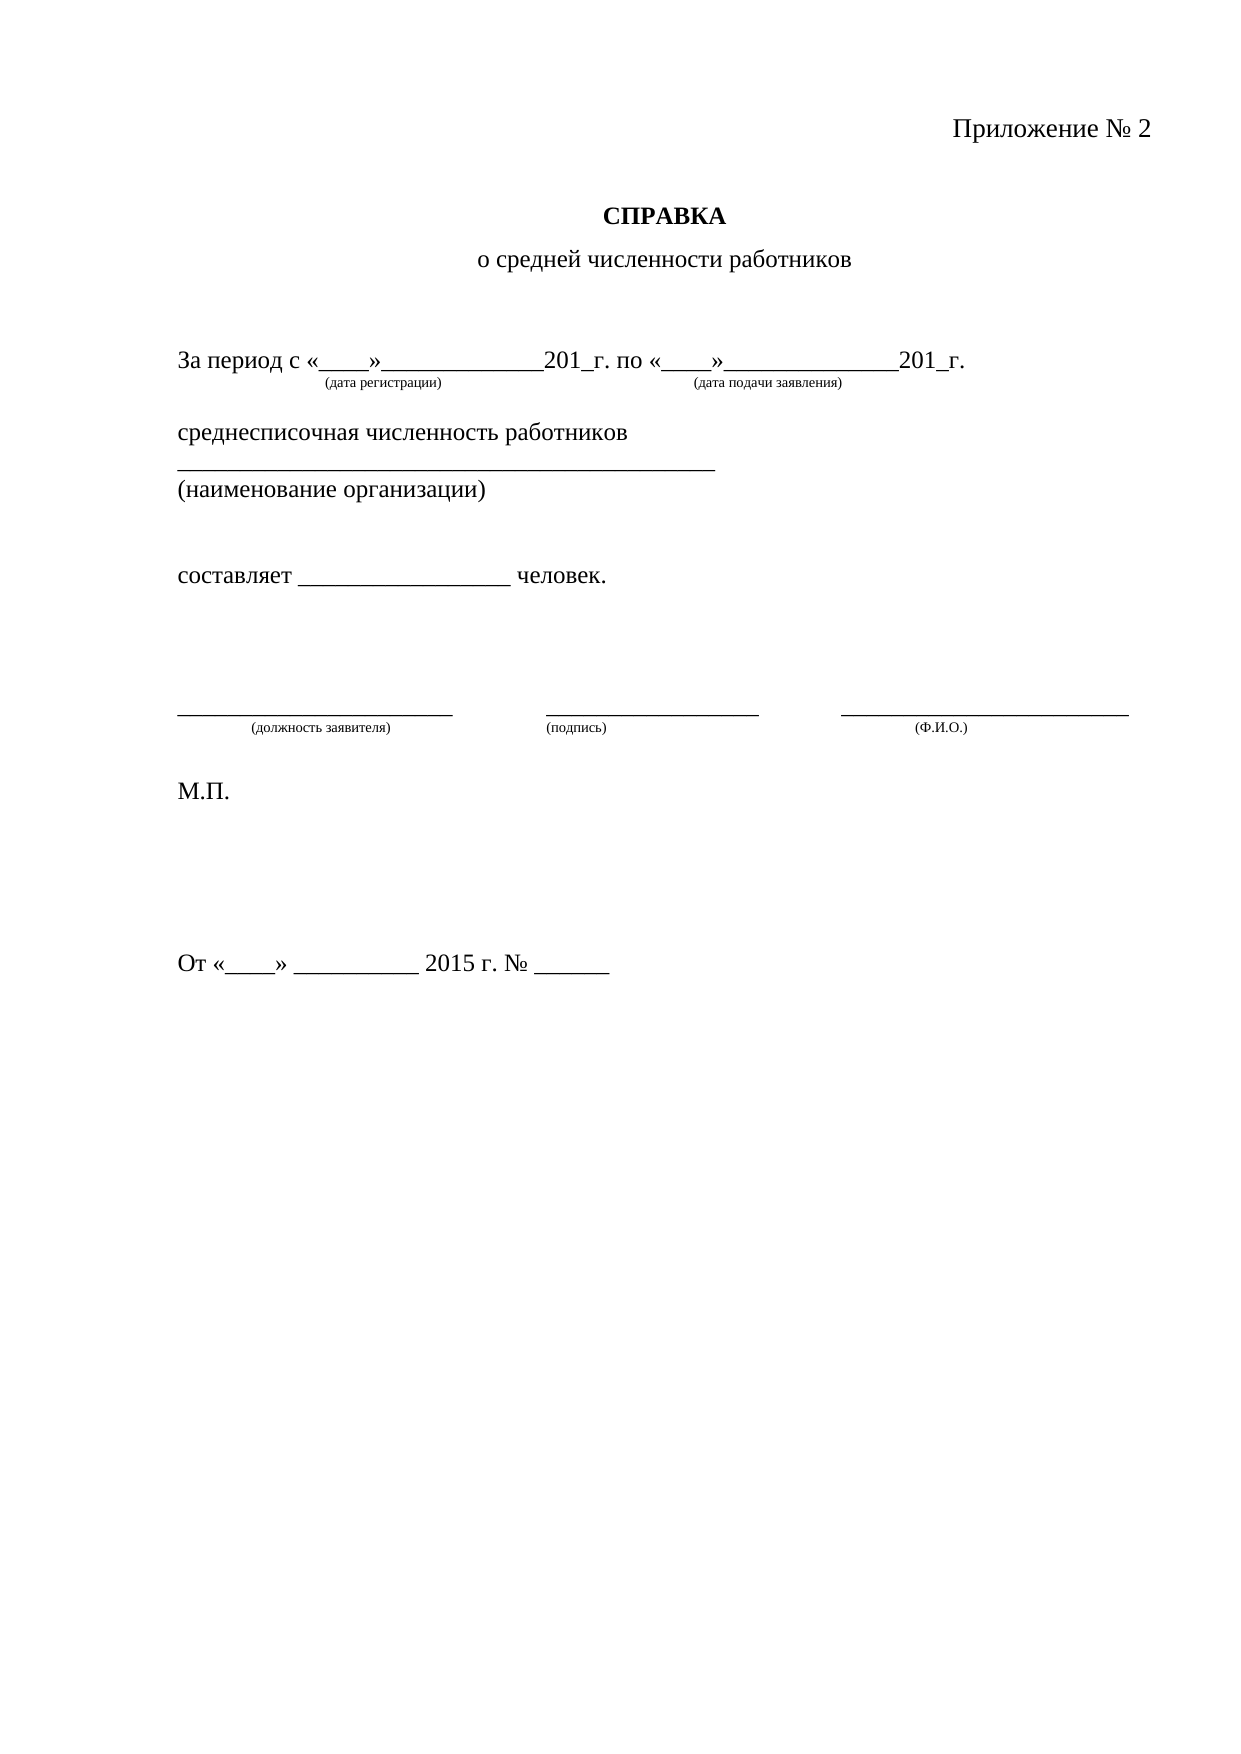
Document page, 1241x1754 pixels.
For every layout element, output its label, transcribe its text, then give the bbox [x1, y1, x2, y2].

text М.П. [177, 776, 1152, 805]
text среднесписочная численность работников ___________________________________________ [177, 417, 1152, 474]
text (дата регистрации) (дата подачи заявления) [251, 373, 1152, 402]
text СПРАВКА [177, 201, 1152, 230]
text составляет _________________ человек. [177, 560, 1152, 589]
text (наименование организации) [177, 474, 1152, 503]
text За период с «____»_____________201_г. по «____»______________201_г. [177, 345, 1152, 373]
text (должность заявителя) (подпись) (Ф.И.О.) [177, 718, 1152, 747]
text ______________________ _________________ _______________________ [177, 690, 1152, 718]
text о средней численности работников [177, 244, 1152, 273]
text Приложение № 2 [694, 112, 1152, 143]
text От «____» __________ . № ______ [177, 948, 1152, 977]
